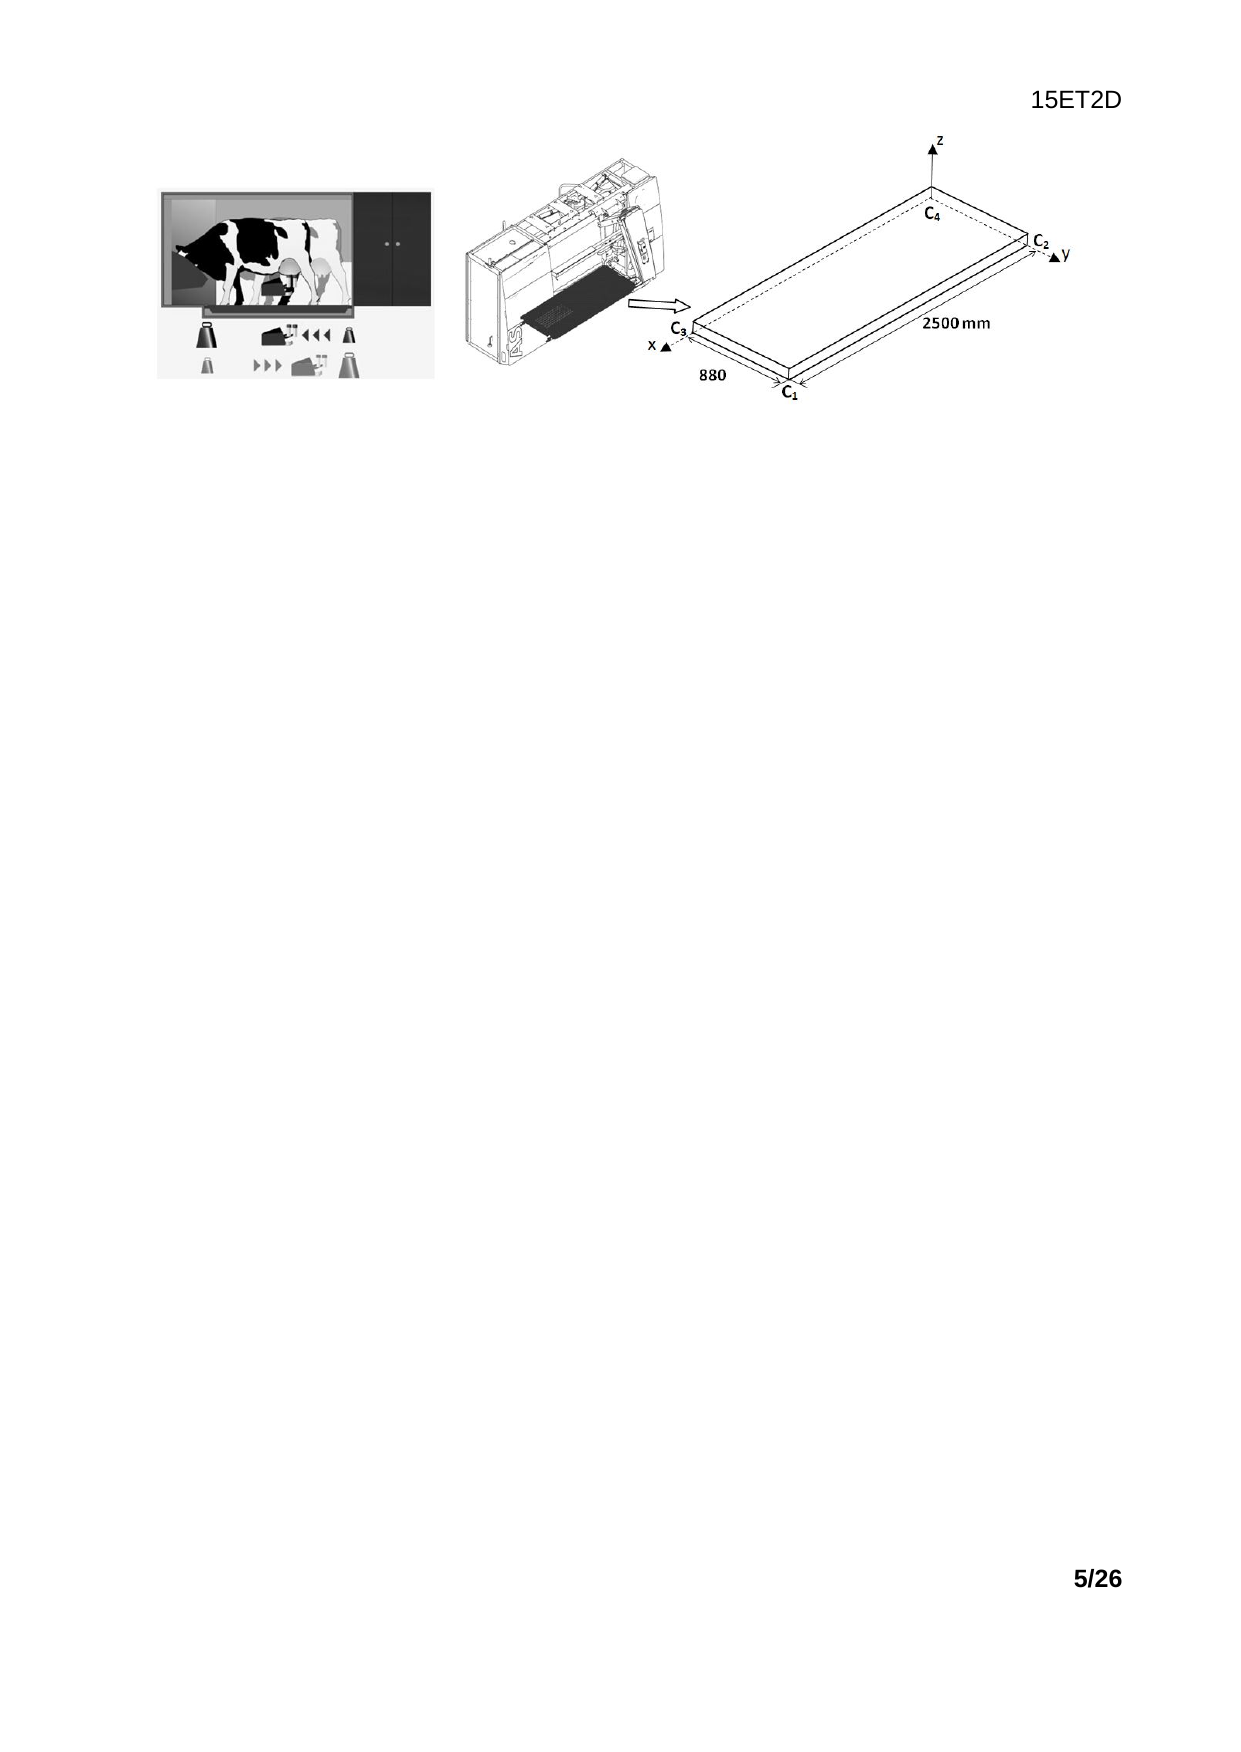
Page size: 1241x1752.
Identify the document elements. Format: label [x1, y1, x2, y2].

picture [142, 134, 1099, 413]
